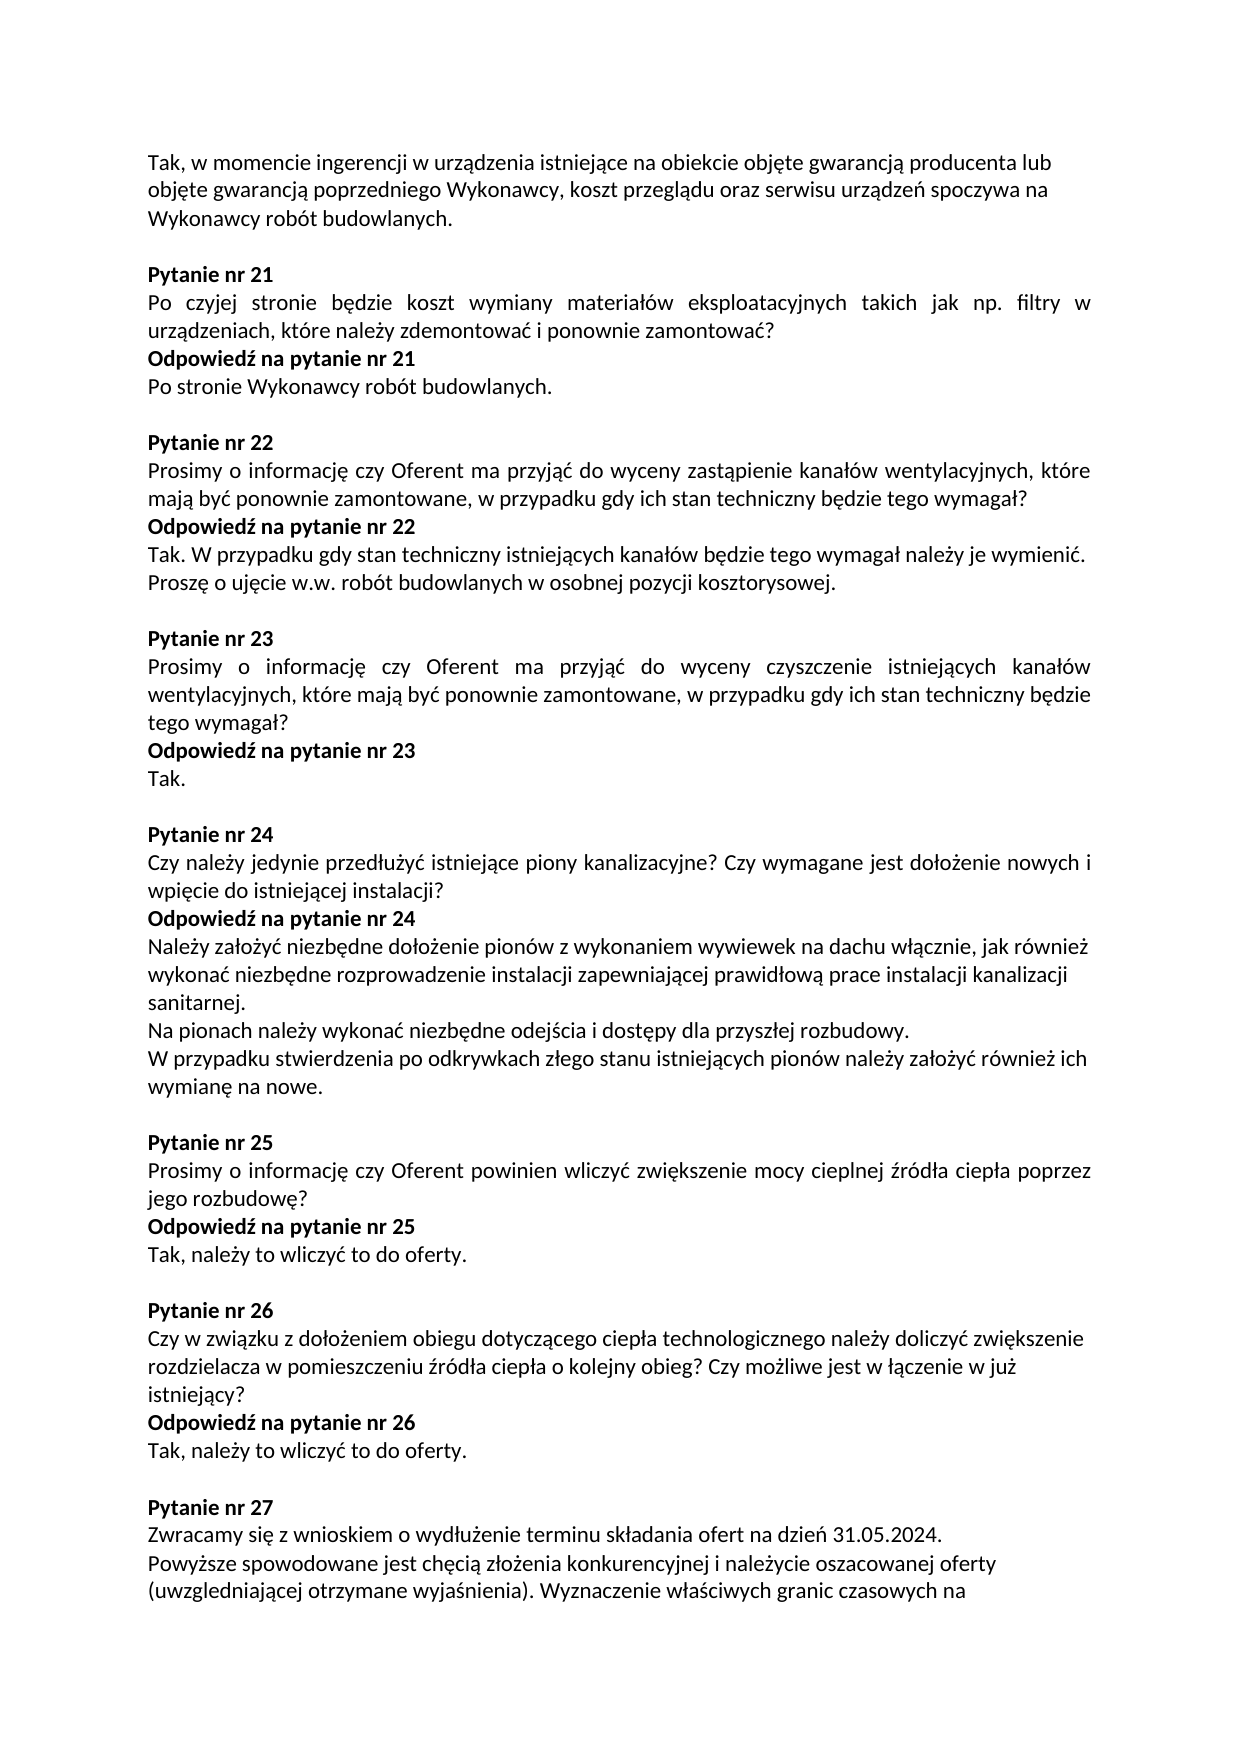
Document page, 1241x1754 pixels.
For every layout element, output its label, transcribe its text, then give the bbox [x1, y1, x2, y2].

text Odpowiedź na pytanie nr 24 [148, 904, 1093, 932]
text Tak. W przypadku gdy stan techniczny istniejących kanałów będzie tego wymagał należy je wymienić. Proszę o ujęcie w.w. robót budowlanych w osobnej pozycji kosztorysowej. [148, 540, 1093, 596]
text Pytanie nr 23 [148, 624, 1093, 652]
text Tak. [148, 764, 1093, 792]
text Pytanie nr 26 [148, 1296, 1093, 1324]
text Tak, w momencie ingerencji w urządzenia istniejące na obiekcie objęte gwarancją producenta lub objęte gwarancją poprzedniego Wykonawcy, koszt przeglądu oraz serwisu urządzeń spoczywa na Wykonawcy robót budowlanych. [148, 148, 1093, 232]
text Odpowiedź na pytanie nr 23 [148, 736, 1093, 764]
text Tak, należy to wliczyć to do oferty. [148, 1240, 1093, 1268]
text Odpowiedź na pytanie nr 25 [148, 1212, 1093, 1240]
text Po czyjej stronie będzie koszt wymiany materiałów eksploatacyjnych takich jak np. filtry w urządzeniach, które należy zdemontować i ponownie zamontować? [148, 288, 1093, 344]
text Pytanie nr 22 [148, 428, 1093, 456]
text Czy należy jedynie przedłużyć istniejące piony kanalizacyjne? Czy wymagane jest dołożenie nowych i wpięcie do istniejącej instalacji? [148, 848, 1093, 904]
text Tak, należy to wliczyć to do oferty. [148, 1437, 1093, 1464]
text Odpowiedź na pytanie nr 26 [148, 1408, 1093, 1437]
text Prosimy o informację czy Oferent ma przyjąć do wyceny czyszczenie istniejących kanałów wentylacyjnych, które mają być ponownie zamontowane, w przypadku gdy ich stan techniczny będzie tego wymagał? [148, 652, 1093, 736]
text Pytanie nr 21 [148, 260, 1093, 288]
text Pytanie nr 24 [148, 820, 1093, 848]
text Odpowiedź na pytanie nr 22 [148, 512, 1093, 540]
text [148, 1521, 1093, 1605]
text Czy w związku z dołożeniem obiegu dotyczącego ciepła technologicznego należy doliczyć zwiększenie rozdzielacza w pomieszczeniu źródła ciepła o kolejny obieg? Czy możliwe jest w łączenie w już istniejący? [148, 1324, 1093, 1408]
text Odpowiedź na pytanie nr 21 [148, 344, 1093, 372]
text Prosimy o informację czy Oferent ma przyjąć do wyceny zastąpienie kanałów wentylacyjnych, które mają być ponownie zamontowane, w przypadku gdy ich stan techniczny będzie tego wymagał? [148, 456, 1093, 512]
text Pytanie nr 27 [148, 1493, 1093, 1521]
text Prosimy o informację czy Oferent powinien wliczyć zwiększenie mocy cieplnej źródła ciepła poprzez jego rozbudowę? [148, 1156, 1093, 1212]
text Po stronie Wykonawcy robót budowlanych. [148, 372, 1093, 400]
text Pytanie nr 25 [148, 1128, 1093, 1156]
text Należy założyć niezbędne dołożenie pionów z wykonaniem wywiewek na dachu włącznie, jak również wykonać niezbędne rozprowadzenie instalacji zapewniającej prawidłową prace instalacji kanalizacji sanitarnej. Na pionach należy wykonać niezbędne odejścia i dostępy dla przyszłej rozbudowy. W przypadku stwierdzenia po odkrywkach złego stanu istniejących pionów należy założyć również ich wymianę na nowe. [148, 932, 1093, 1100]
